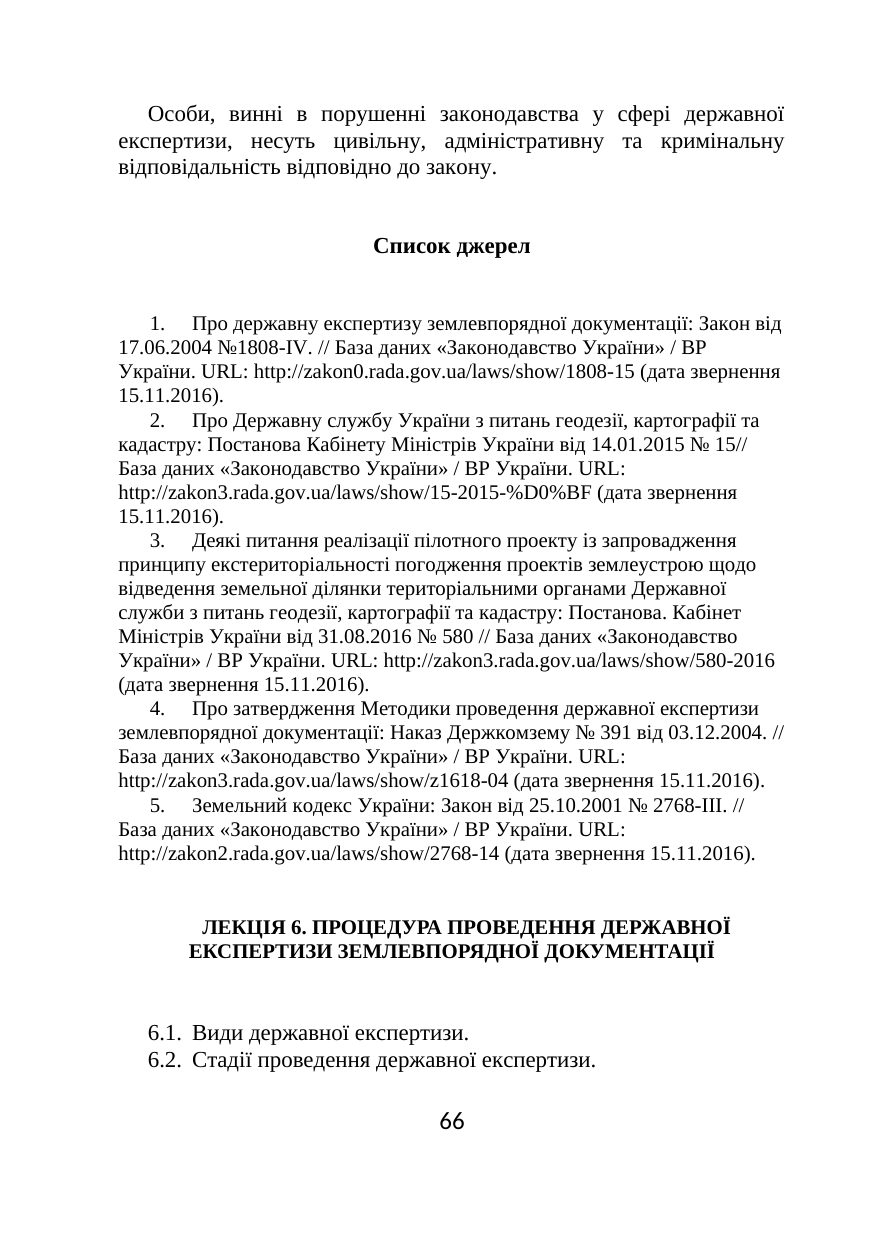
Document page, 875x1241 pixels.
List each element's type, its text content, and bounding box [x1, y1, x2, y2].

subtitle Список джерел [118, 232, 785, 258]
list Про Державну службу України з питань геодезії, картографії та кадастру: Постанова Кабінету Міністрів України від 14.01.2015 № 15// База даних «Законодавство України» / ВР України. URL: http://zakon3.rada.gov.ua/laws/show/15-2015-%D0%BF (дата звернення 15.11.2016). [118, 407, 785, 528]
list Про затвердження Методики проведення державної експертизи землевпорядної документації: Наказ Держкомзему № 391 від 03.12.2004. // База даних «Законодавство України» / ВР України. URL: http://zakon3.rada.gov.ua/laws/show/z1618-04 (дата звернення 15.11.2016). [118, 696, 785, 792]
list Про державну експертизу землевпорядної документації: Закон від 17.06.2004 №1808-IV. // База даних «Законодавство України» / ВР України. URL: http://zakon0.rada.gov.ua/laws/show/1808-15 (дата звернення 15.11.2016). [118, 311, 785, 407]
list Стадії проведення державної експертизи. [118, 1046, 785, 1072]
text Особи, винні в порушенні законодавства у сфері державної експертизи, несуть цивільну, адміністративну та кримінальну відповідальність відповідно до закону. [118, 100, 785, 179]
list Деякі питання реалізації пілотного проекту із запровадження принципу екстериторіальності погодження проектів землеустрою щодо відведення земельної ділянки територіальними органами Державної служби з питань геодезії, картографії та кадастру: Постанова. Кабінет Міністрів України від 31.08.2016 № 580 // База даних «Законодавство України» / ВР України. URL: http://zakon3.rada.gov.ua/laws/show/580-2016 (дата звернення 15.11.2016). [118, 528, 785, 696]
list Види державної експертизи. [118, 1019, 785, 1046]
list Земельний кодекс України: Закон від 25.10.2001 № 2768-ІІІ. // База даних «Законодавство України» / ВР України. URL: http://zakon2.rada.gov.ua/laws/show/2768-14 (дата звернення 15.11.2016). [118, 792, 785, 865]
subtitle Лекція 6. Процедура проведення державної експертизи землевпорядної документації [118, 915, 785, 963]
